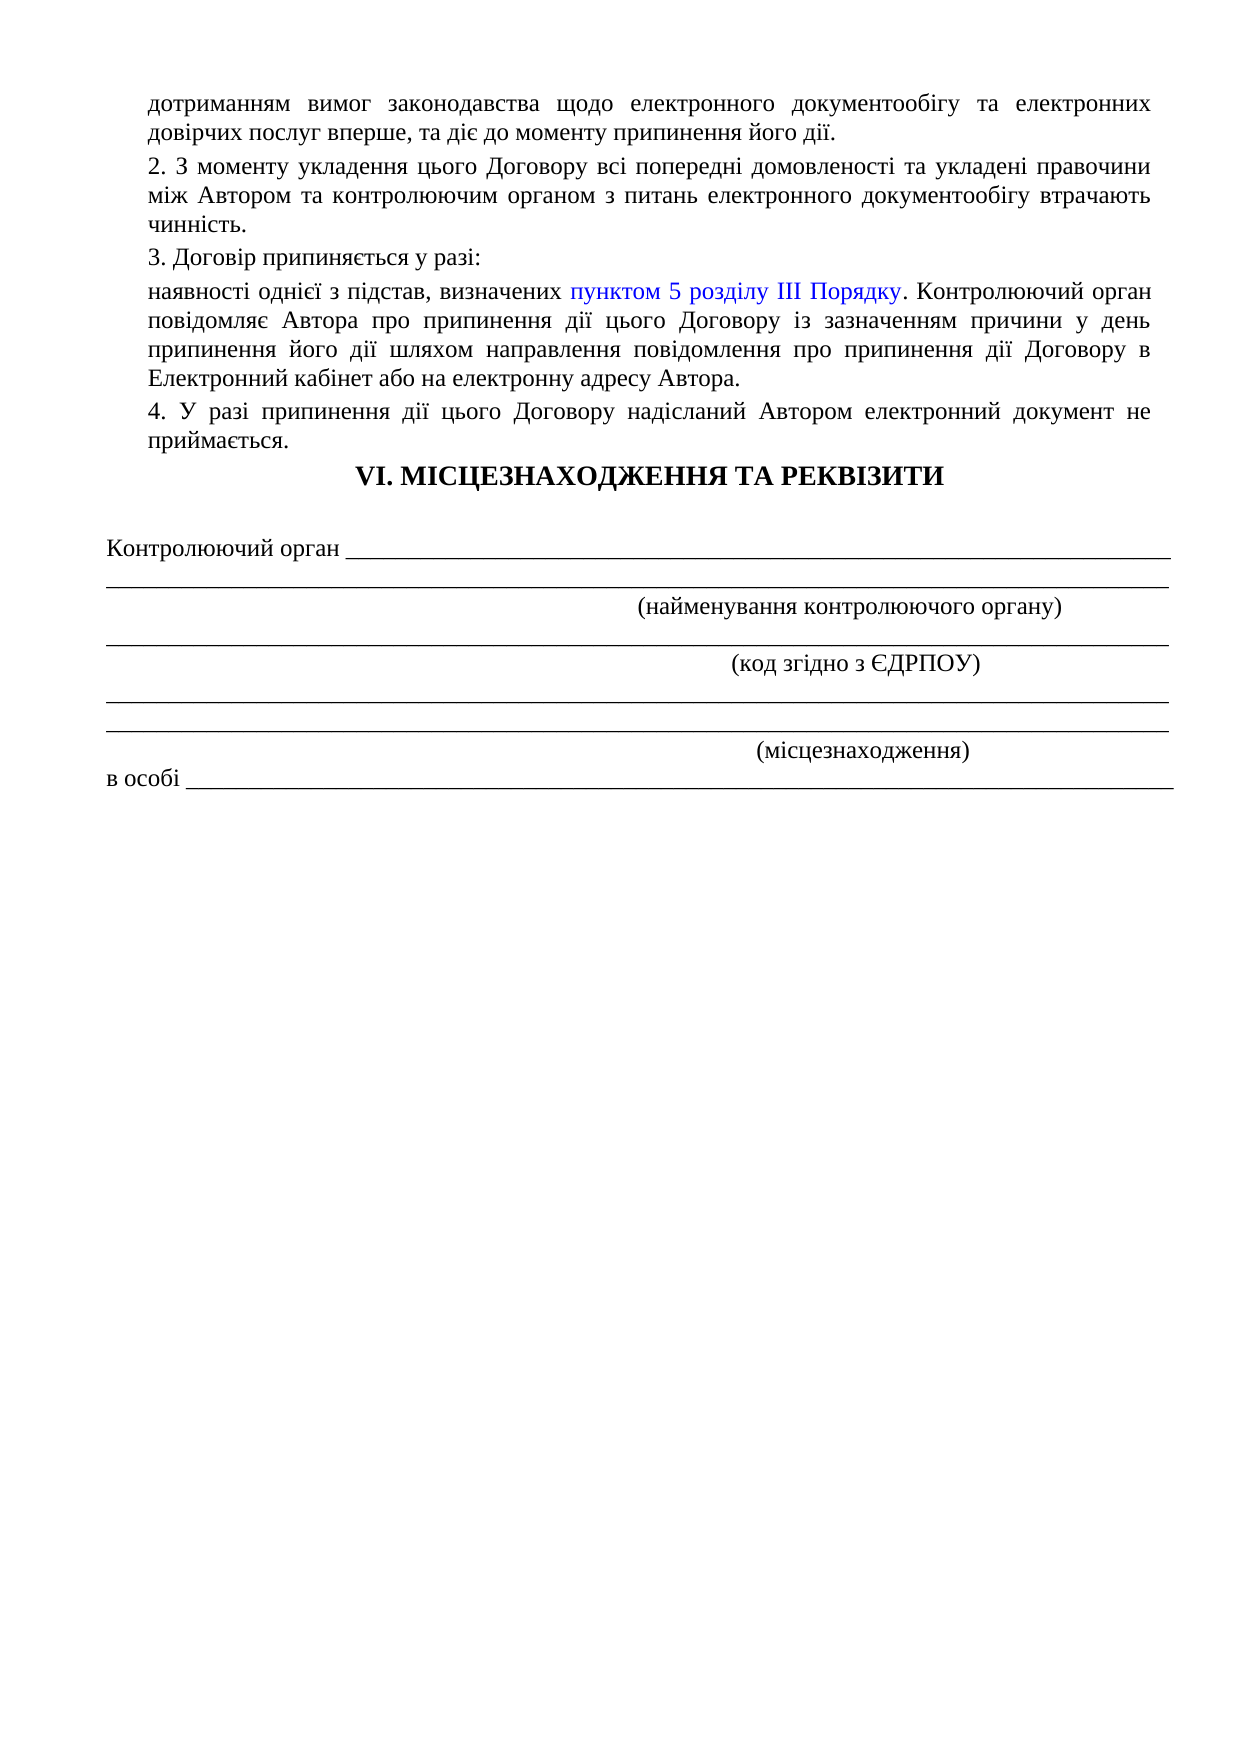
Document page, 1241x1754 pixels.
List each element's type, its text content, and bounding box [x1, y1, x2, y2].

subtitle VI. МІСЦЕЗНАХОДЖЕННЯ ТА РЕКВІЗИТИ [148, 459, 1152, 491]
text наявності однієї з підстав, визначених пунктом 5 розділу III Порядку. Контролюючий орган повідомляє Автора про припинення дії цього Договору із зазначенням причини у день припинення його дії шляхом направлення повідомлення про припинення дії Договору в Електронний кабінет або на електронну адресу Автора. [148, 276, 1152, 391]
table_header Контролюючий орган __________________________________________________________________ _____________________________________________________________________________________ (найменування контролюючого органу) _____________________________________________________________________________________ (код згідно з ЄДРПОУ) _____________________________________________________________________________________ _____________________________________________________________________________________ (місцезнаходження) в особі _______________________________________________________________________________ [103, 530, 1196, 795]
text 2. З моменту укладення цього Договору всі попередні домовленості та укладені правочини між Автором та контролюючим органом з питань електронного документообігу втрачають чинність. [148, 151, 1152, 237]
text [148, 88, 1152, 146]
text 3. Договір припиняється у разі: [148, 242, 1152, 271]
text 4. У разі припинення дії цього Договору надісланий Автором електронний документ не приймається. [148, 396, 1152, 454]
